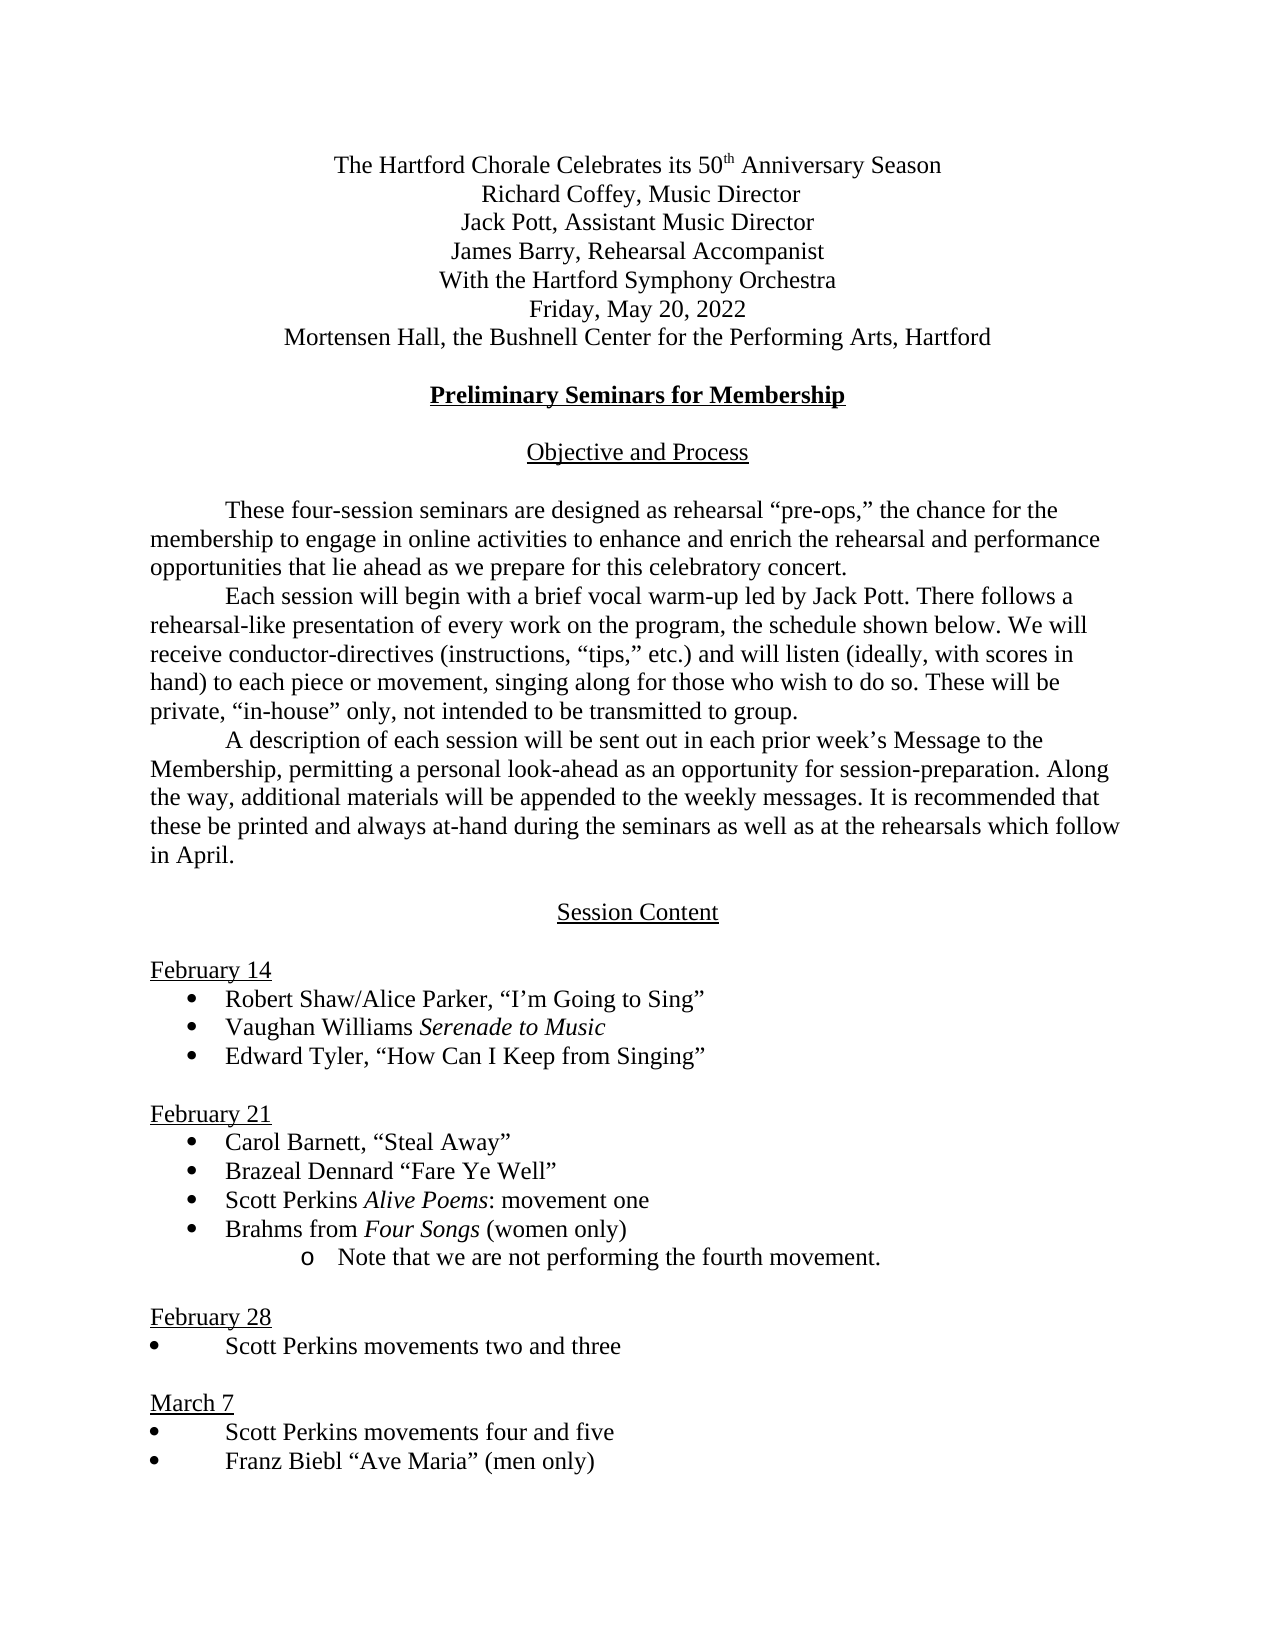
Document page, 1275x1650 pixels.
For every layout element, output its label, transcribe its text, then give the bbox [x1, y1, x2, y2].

text , Music Director [150, 179, 1125, 207]
list Note that we are not performing the fourth movement. [300, 1242, 1125, 1273]
text , Rehearsal Accompanist [150, 236, 1125, 265]
text With the Symphony Orchestra [150, 265, 1125, 294]
list Robert Shaw/Alice Parker, “I’m Going to Sing” [187, 984, 1125, 1012]
list Brahms from Four Songs (women only) [187, 1214, 1125, 1242]
text The Hartford Chorale Celebrates its 50th Anniversary Season [150, 150, 1125, 179]
list Scott Perkins movements two and three [150, 1331, 1125, 1359]
list Scott Perkins Alive Poems: movement one [187, 1185, 1125, 1214]
text Mortensen Hall, the Bushnell Center for the Performing Arts, Hartford [150, 322, 1125, 351]
text Objective and Process [150, 437, 1125, 466]
text Jack Pott, Assistant Music Director [150, 207, 1125, 236]
list February 28 [150, 1302, 1125, 1331]
text Preliminary Seminars for Membership [150, 380, 1125, 409]
list Carol Barnett, “Steal Away” [187, 1127, 1125, 1156]
text These four-session seminars are designed as rehearsal “pre-ops,” the chance for the membership to engage in online activities to enhance and enrich the rehearsal and performance opportunities that lie ahead as we prepare for this celebratory concert. [150, 495, 1125, 581]
text A description of each session will be sent out in each prior week’s Message to the Membership, permitting a personal look-ahead as an opportunity for session-preparation. Along the way, additional materials will be appended to the weekly messages. It is recommended that these be printed and always at-hand during the seminars as well as at the rehearsals which follow in April. [150, 725, 1125, 869]
list Brazeal Dennard “Fare Ye Well” [187, 1156, 1125, 1185]
list Vaughan Williams Serenade to Music [187, 1012, 1125, 1041]
list Scott Perkins movements four and five [150, 1417, 1125, 1446]
list Franz Biebl “Ave Maria” (men only) [150, 1446, 1125, 1474]
text Friday, May 20, 2022 [150, 294, 1125, 322]
text Each session will begin with a brief vocal warm-up led by Jack Pott. There follows a rehearsal-like presentation of every work on the program, the schedule shown below. We will receive conductor-directives (instructions, “tips,” etc.) and will listen (ideally, with scores in hand) to each piece or movement, singing along for those who wish to do so. These will be private, “in-house” only, not intended to be transmitted to group. [150, 581, 1125, 725]
text Session Content [150, 897, 1125, 926]
text March 7 [150, 1388, 1125, 1417]
list Edward Tyler, “How Can I Keep from Singing” [187, 1041, 1125, 1070]
text February 21 [150, 1099, 1125, 1127]
text February 14 [150, 955, 1125, 984]
